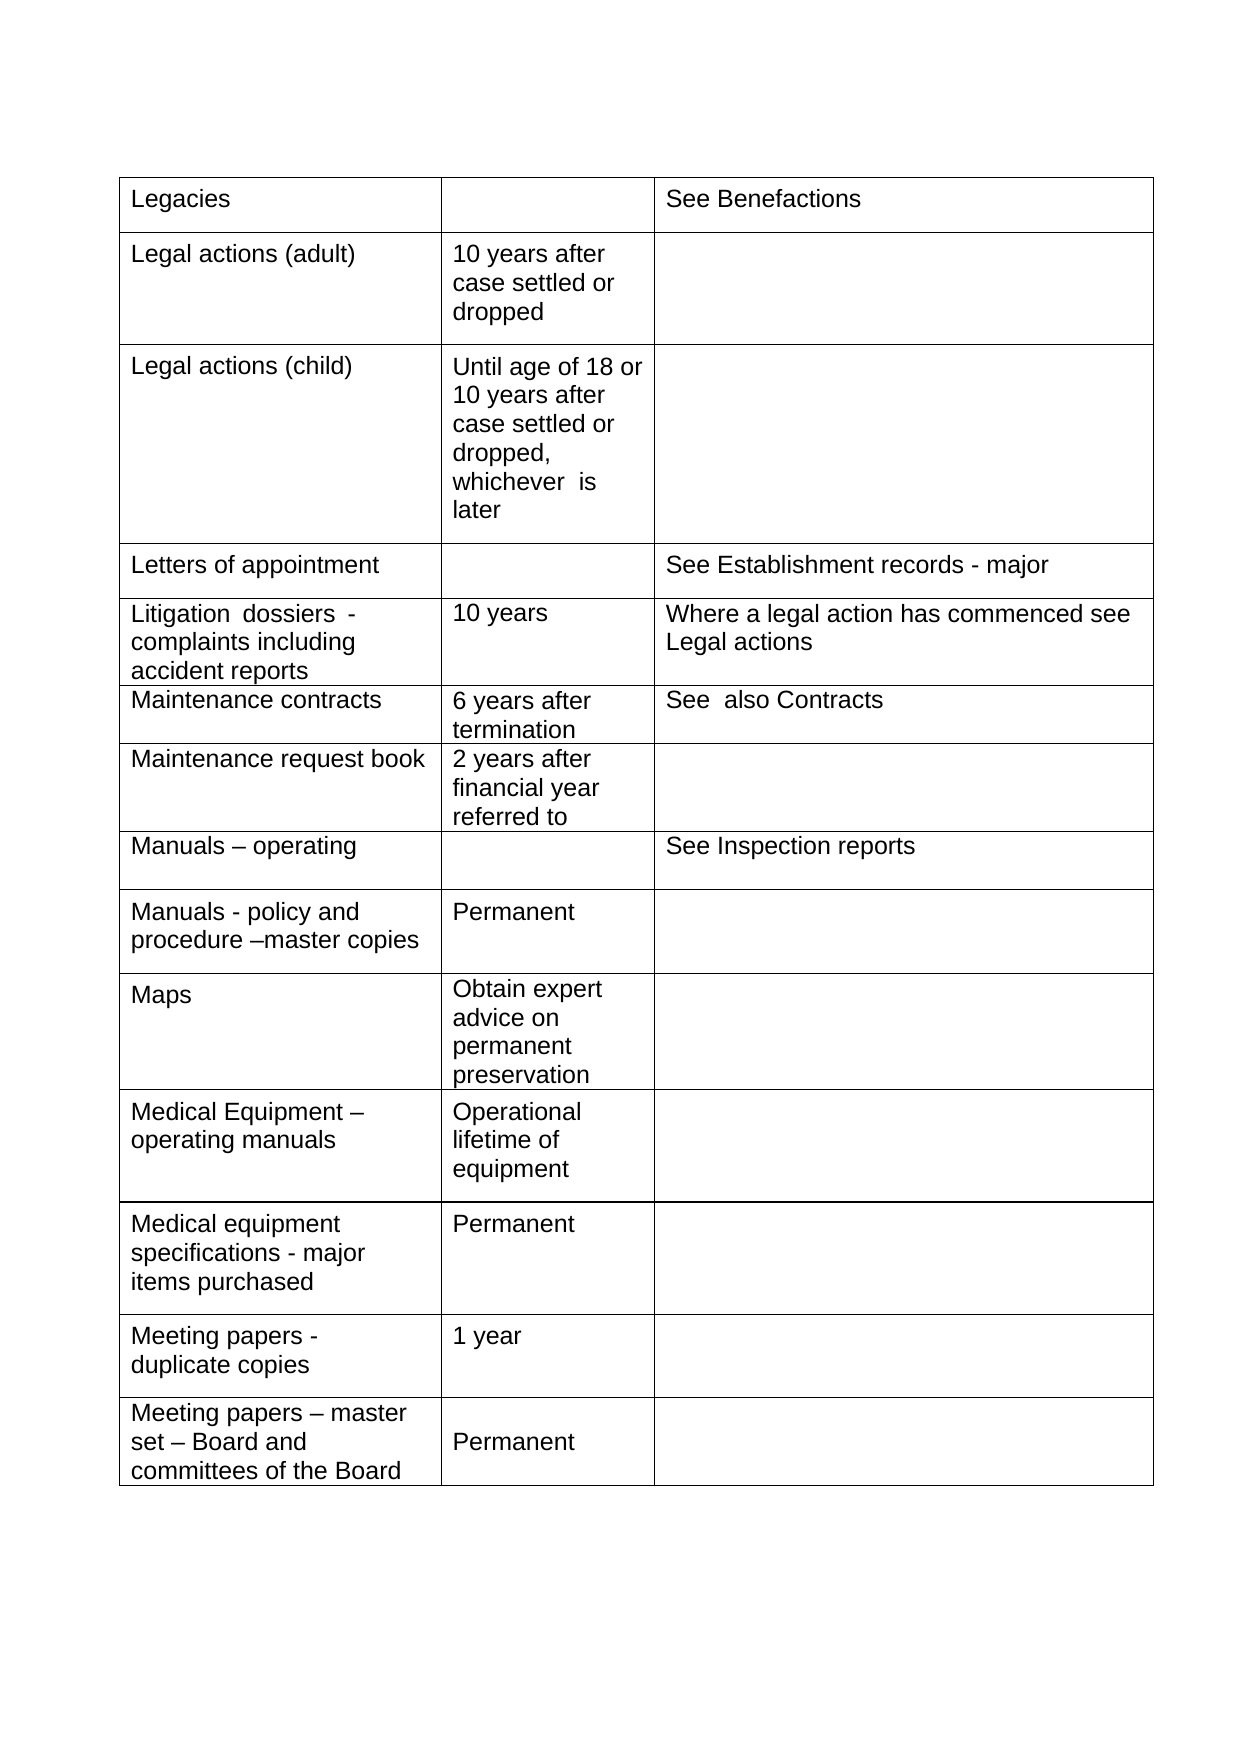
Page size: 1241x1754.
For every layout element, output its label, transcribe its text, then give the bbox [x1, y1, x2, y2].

table_header See Benefactions [655, 178, 1153, 232]
table_cell Meeting papers – master set – Board and committees of the Board [120, 1398, 441, 1484]
table_cell [655, 890, 1153, 973]
table_cell Meeting papers - duplicate copies [120, 1315, 441, 1397]
table_cell Operational lifetime of equipment [442, 1090, 654, 1201]
table_cell [655, 1090, 1153, 1201]
table_cell Until age of 18 or 10 years after case settled or dropped, whichever is later [442, 345, 654, 542]
table_cell [655, 345, 1153, 542]
table_cell See also Contracts [655, 686, 1153, 743]
table_cell Where a legal action has commenced see Legal actions [655, 599, 1153, 685]
table_cell Letters of appointment [120, 544, 441, 597]
table_cell Permanent [442, 1203, 654, 1314]
table_cell [655, 1398, 1153, 1484]
table_cell 10 years [442, 599, 654, 685]
table_cell Permanent [442, 890, 654, 973]
table_cell Maintenance contracts [120, 686, 441, 743]
table_cell Manuals – operating [120, 832, 441, 889]
table_header Legacies [120, 178, 441, 232]
table_cell 2 years after financial year referred to [442, 744, 654, 831]
table_cell Legal actions (adult) [120, 233, 441, 344]
table_cell [655, 1203, 1153, 1314]
table_cell Manuals - policy and procedure –master copies [120, 890, 441, 973]
table_cell 1 year [442, 1315, 654, 1397]
table_cell Medical Equipment – operating manuals [120, 1090, 441, 1201]
table_cell [442, 832, 654, 889]
table_cell Permanent [442, 1398, 654, 1484]
table_cell 6 years after termination [442, 686, 654, 743]
table_cell 10 years after case settled or dropped [442, 233, 654, 344]
table_cell Litigation dossiers - complaints including accident reports [120, 599, 441, 685]
table_cell See Inspection reports [655, 832, 1153, 889]
table_cell [655, 233, 1153, 344]
table_cell Obtain expert advice on permanent preservation [442, 974, 654, 1089]
table_cell [655, 744, 1153, 831]
table_header [442, 178, 654, 232]
table_cell [442, 544, 654, 597]
table_cell Maps [120, 974, 441, 1089]
table_cell Legal actions (child) [120, 345, 441, 542]
table_cell Medical equipment specifications - major items purchased [120, 1203, 441, 1314]
table_cell [655, 1315, 1153, 1397]
table_cell Maintenance request book [120, 744, 441, 831]
table_cell See Establishment records - major [655, 544, 1153, 597]
table_cell [655, 974, 1153, 1089]
